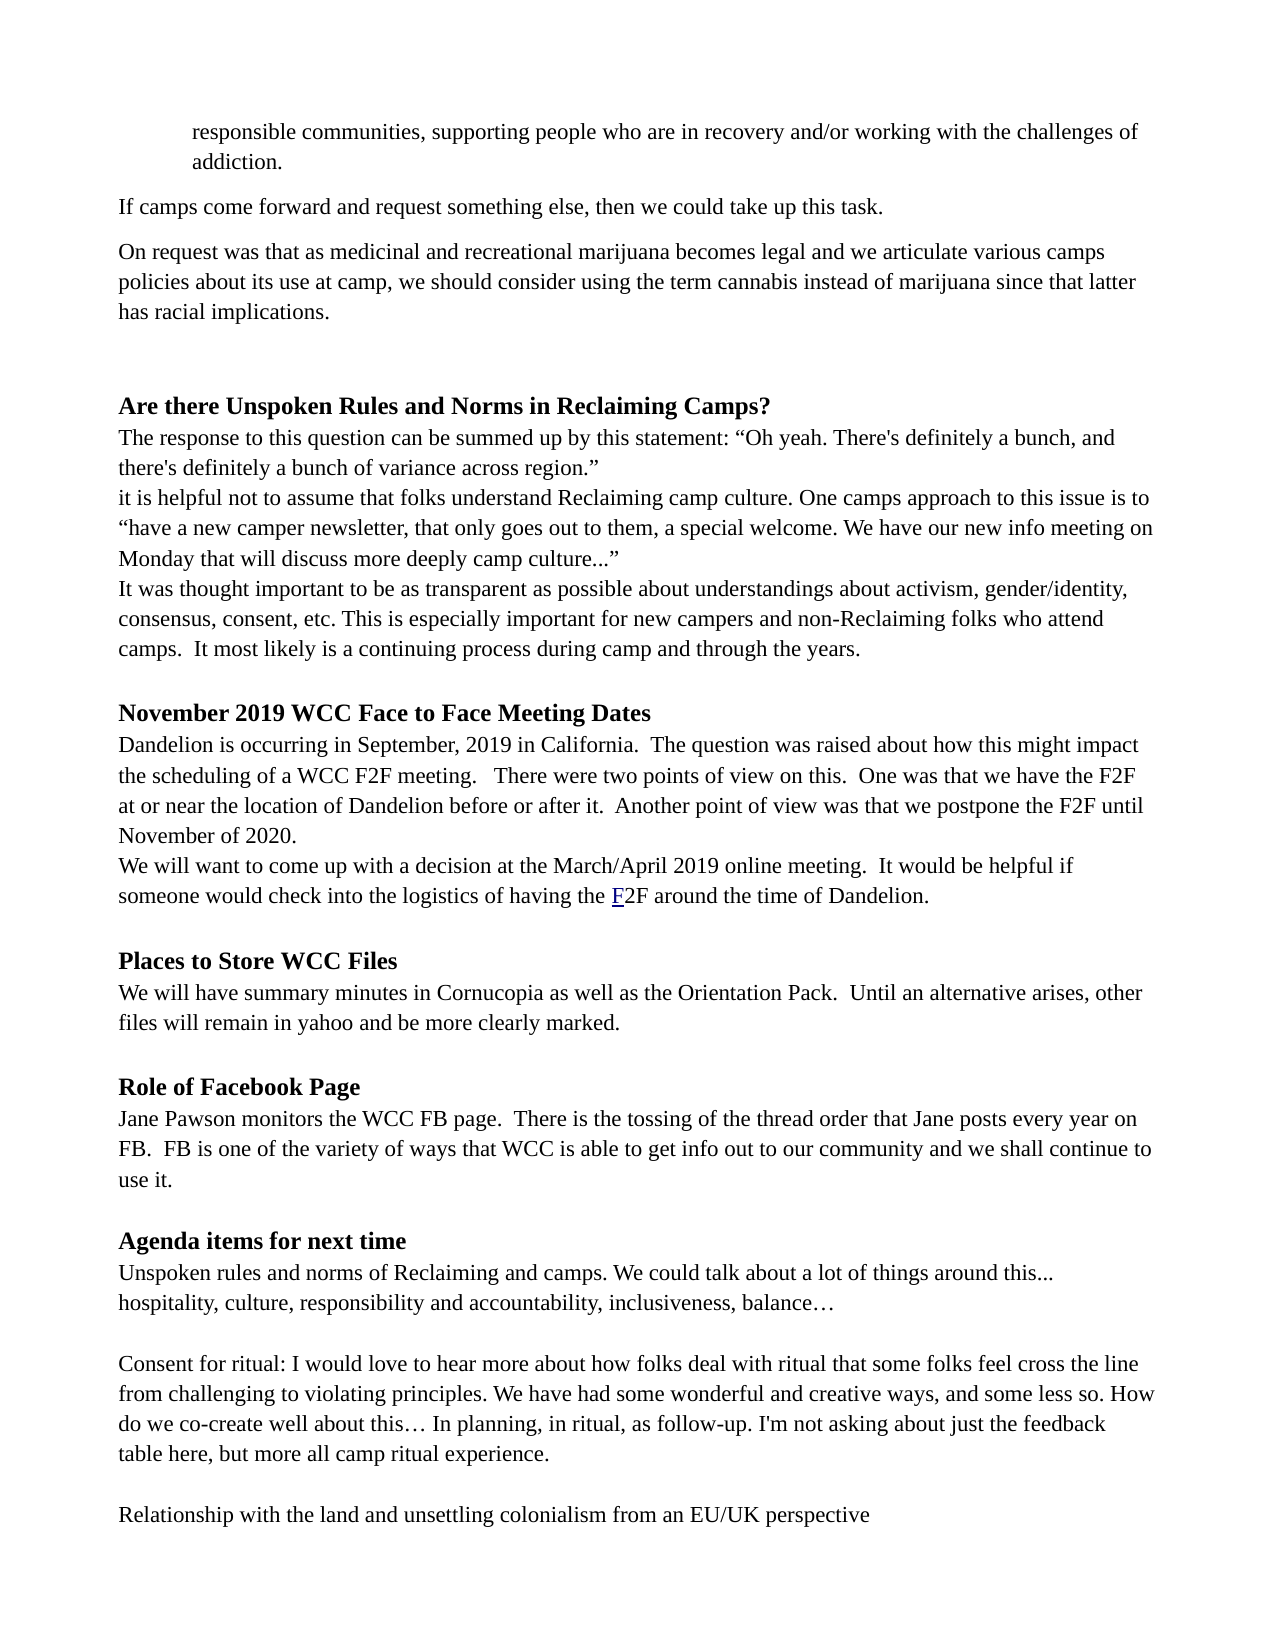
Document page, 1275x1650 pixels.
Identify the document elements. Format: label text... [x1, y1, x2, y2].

text Consent for ritual: I would love to hear more about how folks deal with ritual that some folks feel cross the line from challenging to violating principles. We have had some wonderful and creative ways, and some less so. How do we co-create well about this… In planning, in ritual, as follow-up. I'm not asking about just the feedback table here, but more all camp ritual experience. [118, 1350, 1157, 1467]
text it is helpful not to assume that folks understand Reclaiming camp culture. One camps approach to this issue is to “have a new camper newsletter, that only goes out to them, a special welcome. We have our new info meeting on Monday that will discuss more deeply camp culture...” [118, 484, 1157, 571]
text Relationship with the land and unsettling colonialism from an EU/UK perspective [118, 1501, 1157, 1527]
text Dandelion is occurring in September, 2019 in California. The question was raised about how this might impact the scheduling of a WCC F2F meeting. There were two points of view on this. One was that we have the F2F at or near the location of Dandelion before or after it. Another point of view was that we postpone the F2F until November of 2020. [118, 731, 1157, 848]
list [162, 118, 1157, 175]
text Agenda items for next time [118, 1226, 1157, 1255]
text Are there Unspoken Rules and Norms in Reclaiming Camps? [118, 391, 1157, 419]
text If camps come forward and request something else, then we could take up this task. [118, 193, 1157, 219]
text We will want to come up with a decision at the March/April 2019 online meeting. It would be helpful if someone would check into the logistics of having the F2F around the time of Dandelion. [118, 852, 1157, 909]
text Unspoken rules and norms of Reclaiming and camps. We could talk about a lot of things around this... hospitality, culture, responsibility and accountability, inclusiveness, balance… [118, 1259, 1157, 1316]
text We will have summary minutes in Cornucopia as well as the Orientation Pack. Until an alternative arises, other files will remain in yahoo and be more clearly marked. [118, 979, 1157, 1035]
text It was thought important to be as transparent as possible about understandings about activism, gender/identity, consensus, consent, etc. This is especially important for new campers and non-Reclaiming folks who attend camps. It most likely is a continuing process during camp and through the years. [118, 575, 1157, 662]
text Jane Pawson monitors the WCC FB page. There is the tossing of the thread order that Jane posts every year on FB. FB is one of the variety of ways that WCC is able to get info out to our community and we shall continue to use it. [118, 1105, 1157, 1192]
text November 2019 WCC Face to Face Meeting Dates [118, 698, 1157, 727]
text The response to this question can be summed up by this statement: “Oh yeah. There's definitely a bunch, and there's definitely a bunch of variance across region.” [118, 424, 1157, 480]
text On request was that as medicinal and recreational marijuana becomes legal and we articulate various camps policies about its use at camp, we should consider using the term cannabis instead of marijuana since that latter has racial implications. [118, 238, 1157, 325]
text Role of Facebook Page [118, 1072, 1157, 1101]
text Places to Store WCC Files [118, 946, 1157, 974]
